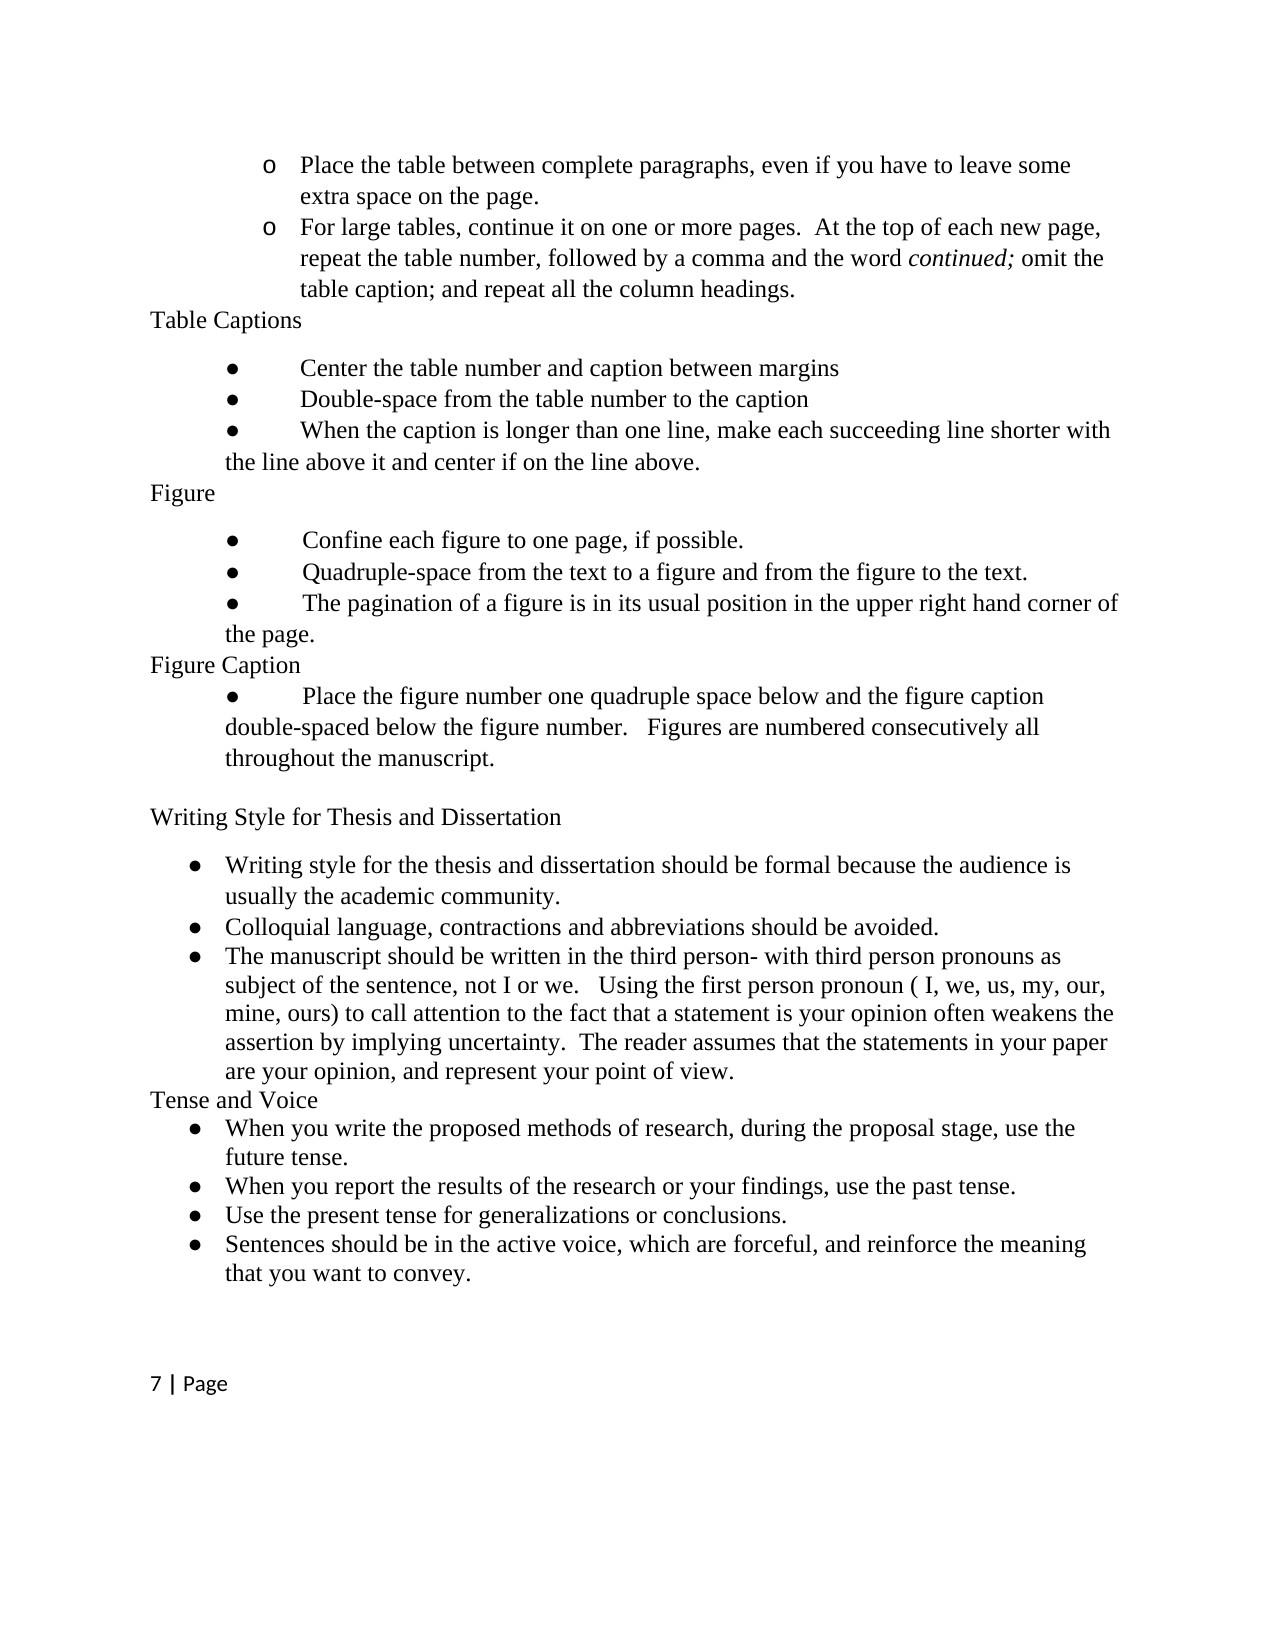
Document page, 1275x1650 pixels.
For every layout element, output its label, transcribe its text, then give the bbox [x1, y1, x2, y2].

text Table Captions [150, 305, 1125, 334]
list Confine each figure to one page, if possible. [225, 525, 1125, 554]
list Colloquial language, contractions and abbreviations should be avoided. [187, 912, 1125, 941]
list Sentences should be in the active voice, which are forceful, and reinforce the meaning that you want to convey. [187, 1229, 1125, 1286]
text Figure Caption [150, 650, 1125, 678]
list The manuscript should be written in the third person- with third person pronouns as subject of the sentence, not I or we. Using the first person pronoun ( I, we, us, my, our, mine, ours) to call attention to the fact that a statement is your opinion often weakens the assertion by implying uncertainty. The reader assumes that the statements in your paper are your opinion, and represent your point of view. [187, 941, 1125, 1085]
list For large tables, continue it on one or more pages. At the top of each new page, repeat the table number, followed by a comma and the word continued; omit the table caption; and repeat all the column headings. [262, 212, 1125, 303]
list The pagination of a figure is in its usual position in the upper right hand corner of the page. [225, 588, 1125, 647]
list Writing style for the thesis and dissertation should be formal because the audience is usually the academic community. [187, 850, 1125, 910]
list Quadruple-space from the text to a figure and from the figure to the text. [225, 556, 1125, 585]
list Double-space from the table number to the caption [225, 384, 1125, 413]
list When the caption is longer than one line, make each succeeding line shorter with the line above it and center if on the line above. [225, 415, 1125, 475]
text Figure [150, 478, 1125, 506]
text Tense and Voice [150, 1085, 1125, 1113]
list When you report the results of the research or your findings, use the past tense. [187, 1171, 1125, 1200]
list Place the table between complete paragraphs, even if you have to leave some extra space on the page. [262, 150, 1125, 210]
text Writing Style for Thesis and Dissertation [150, 802, 1125, 831]
list Place the figure number one quadruple space below and the figure caption double-spaced below the figure number. Figures are numbered consecutively all throughout the manuscript. [225, 681, 1125, 772]
list When you write the proposed methods of research, during the proposal stage, use the future tense. [187, 1113, 1125, 1171]
list Use the present tense for generalizations or conclusions. [187, 1200, 1125, 1229]
list Center the table number and caption between margins [225, 353, 1125, 382]
